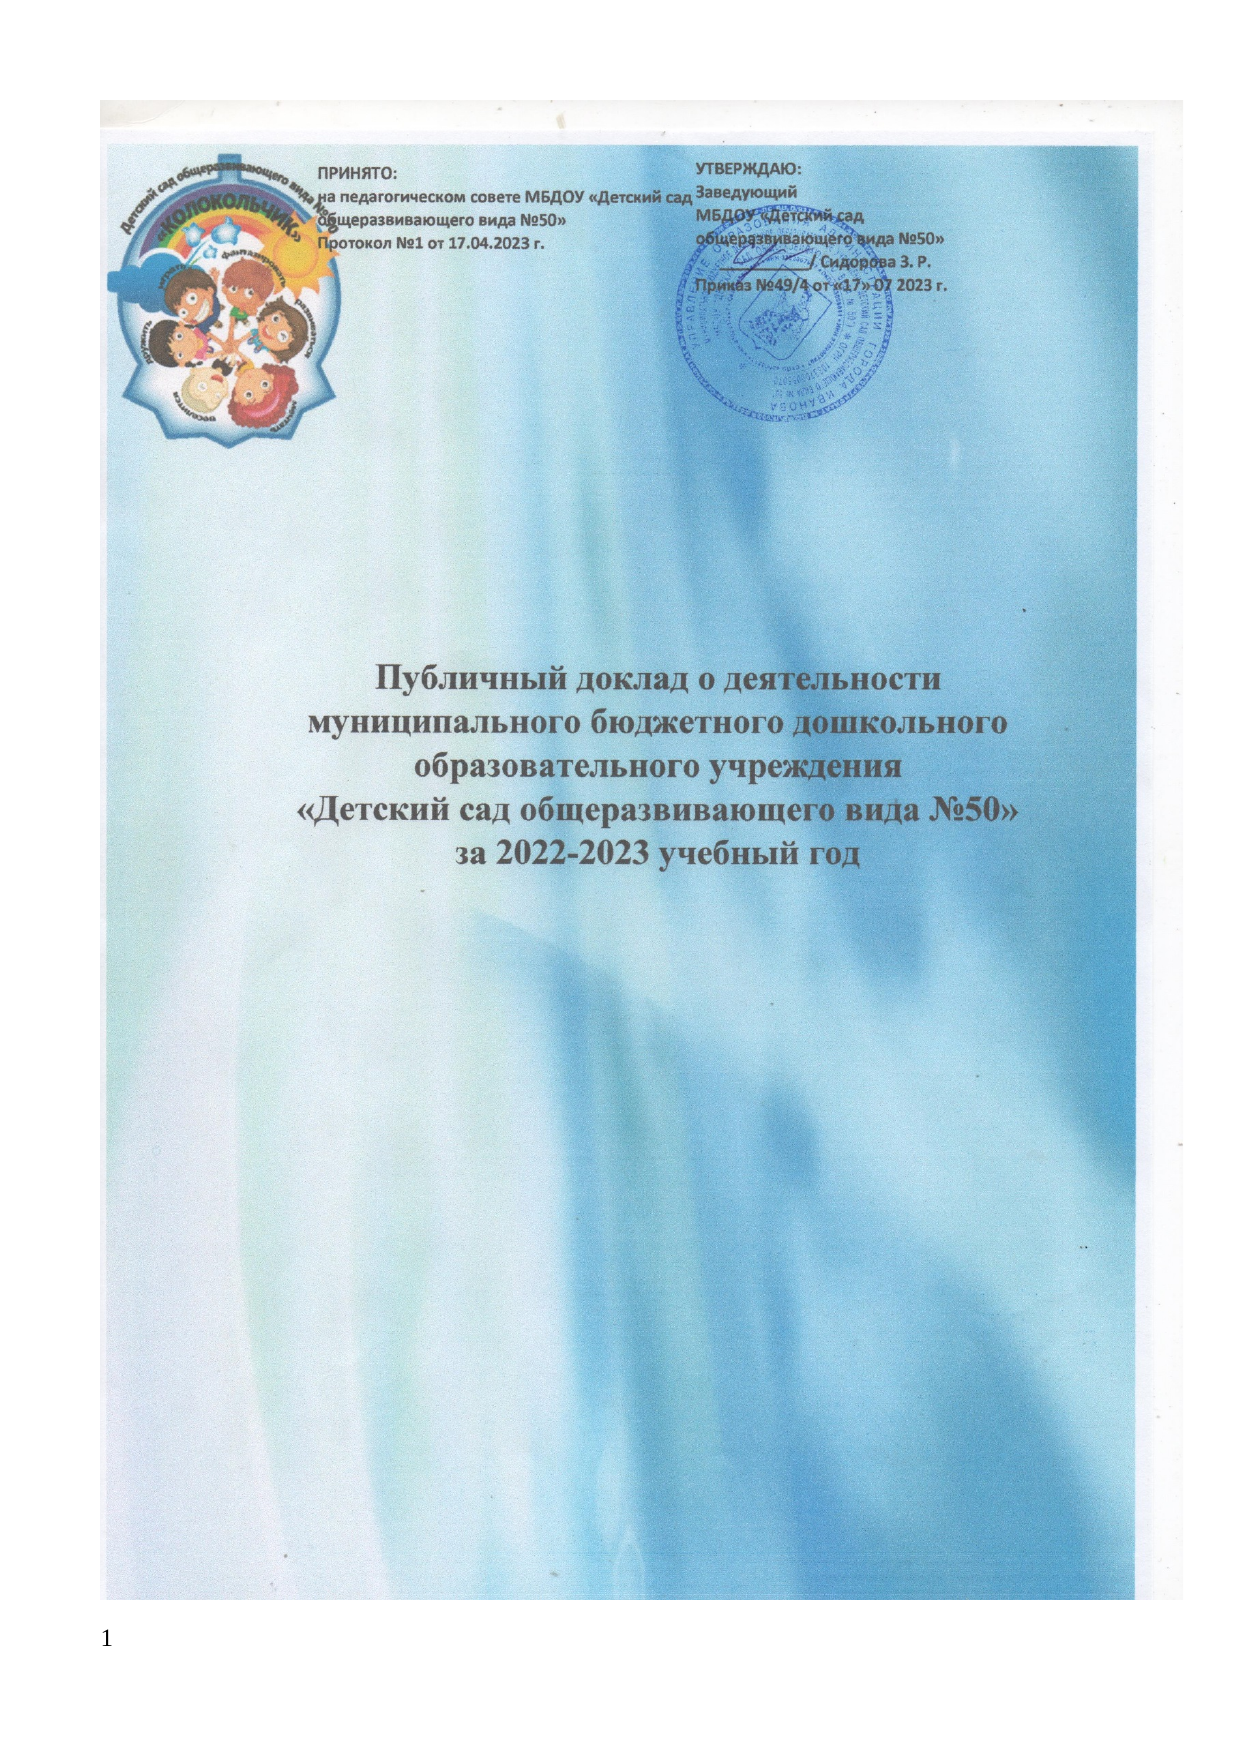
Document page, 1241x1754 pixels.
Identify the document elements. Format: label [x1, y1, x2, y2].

picture [98, 100, 1182, 1597]
